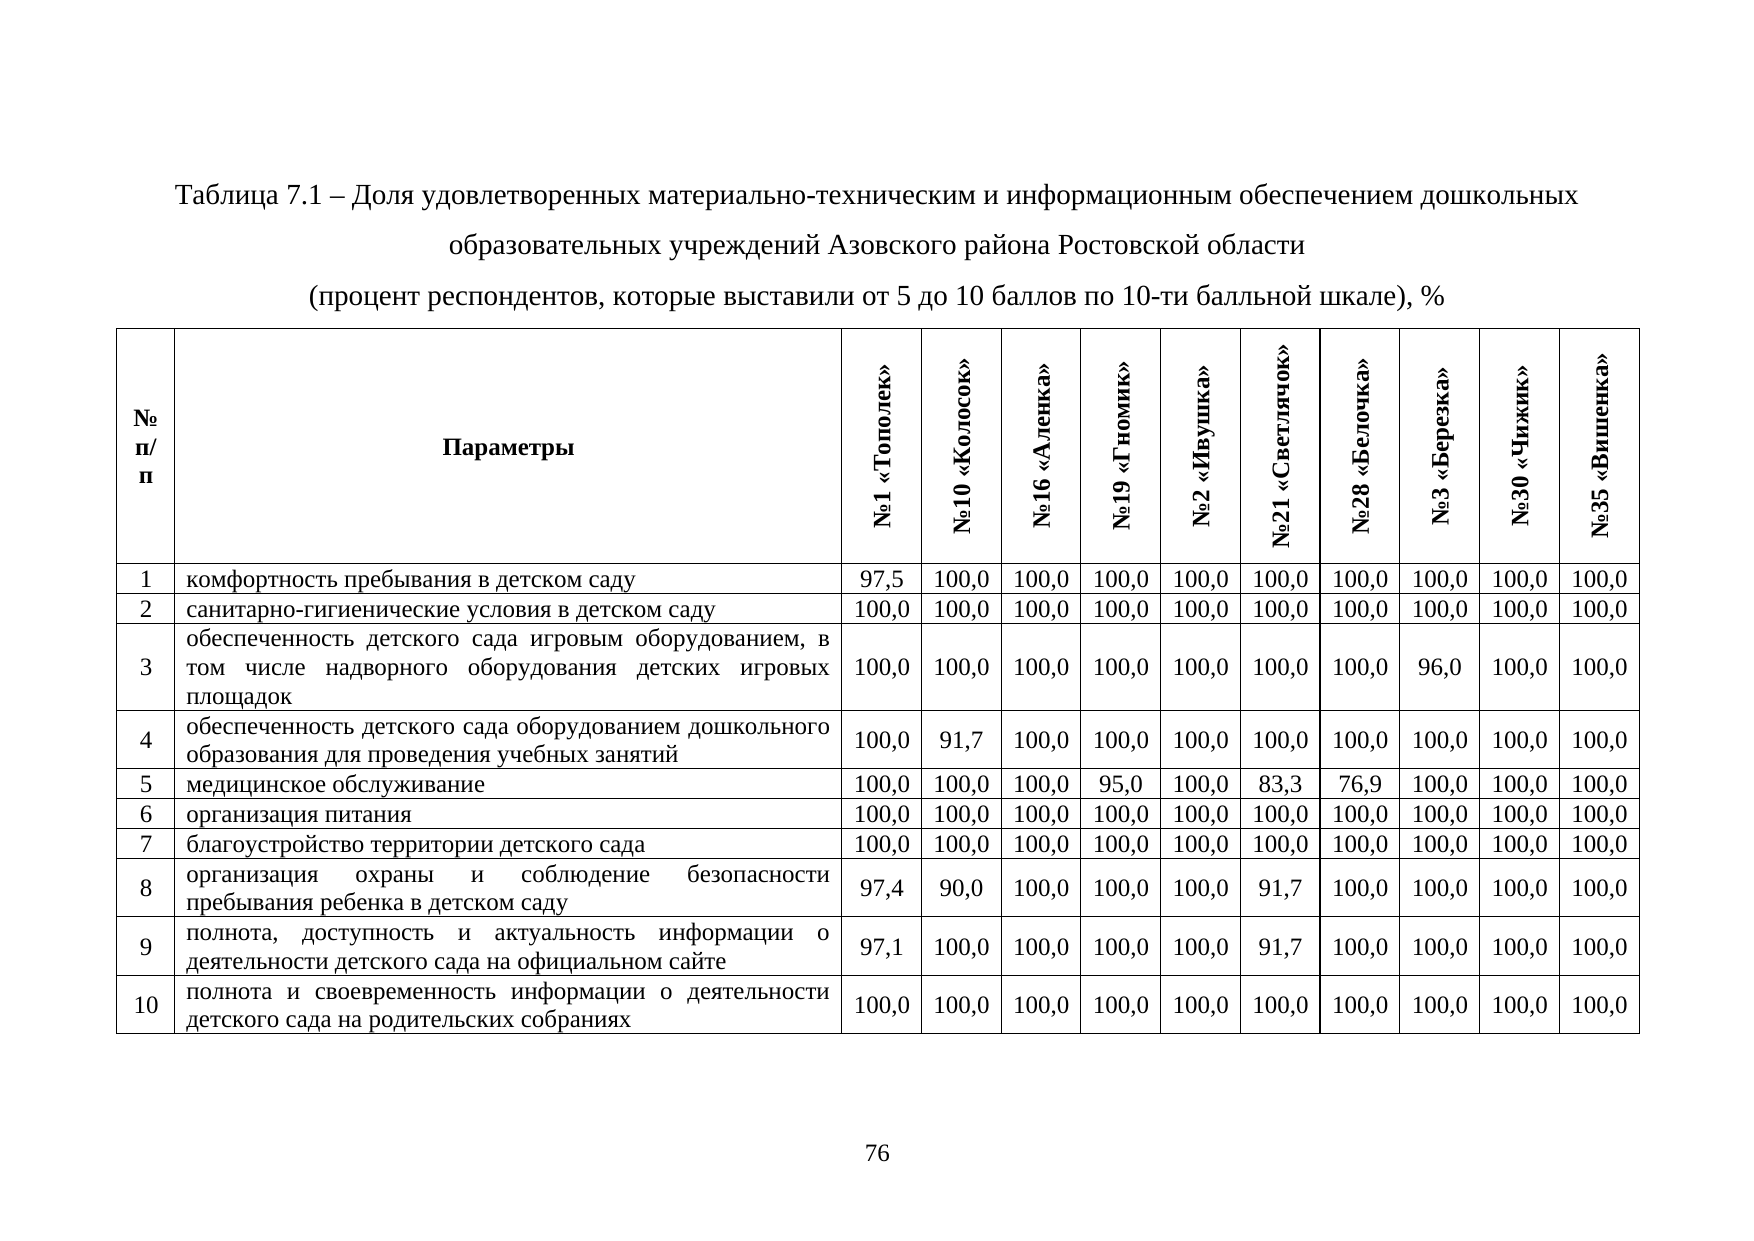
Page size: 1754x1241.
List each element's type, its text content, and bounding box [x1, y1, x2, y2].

table_cell 100,0 [1560, 859, 1639, 916]
table_cell 100,0 [1002, 917, 1080, 975]
table_cell 100,0 [1002, 769, 1080, 798]
table_cell 100,0 [1480, 769, 1559, 798]
table_cell 100,0 [1480, 799, 1559, 828]
table_header №10 «Колосок» [922, 329, 1001, 563]
text Таблица 7.1 – Доля удовлетворенных материально-техническим и информационным обеспечением дошкольных образовательных учреждений Азовского района Ростовской области (процент респондентов, которые выставили от 5 до 10 баллов по 10-ти балльной шкале), % [118, 177, 1636, 311]
table_cell 100,0 [1241, 564, 1319, 593]
table_cell 100,0 [842, 624, 921, 710]
table_cell 100,0 [1081, 624, 1160, 710]
table_cell 100,0 [1321, 917, 1399, 975]
table_cell 100,0 [1161, 829, 1240, 858]
table_cell 9 [117, 917, 174, 975]
table_cell 91,7 [922, 711, 1001, 768]
table_cell 100,0 [1002, 859, 1080, 916]
table_cell организация охраны и соблюдение безопасности пребывания ребенка в детском саду [175, 859, 841, 916]
table_cell 100,0 [1321, 624, 1399, 710]
table_cell 100,0 [1400, 769, 1479, 798]
table_cell 100,0 [842, 799, 921, 828]
table_cell 100,0 [1560, 564, 1639, 593]
table_cell 100,0 [842, 594, 921, 622]
table_cell 100,0 [1161, 624, 1240, 710]
table_cell 100,0 [1560, 799, 1639, 828]
table_header № п/п [117, 329, 174, 563]
table_cell 100,0 [1480, 859, 1559, 916]
table_cell 97,5 [842, 564, 921, 593]
table_cell 100,0 [1081, 564, 1160, 593]
table_cell 100,0 [1002, 799, 1080, 828]
table_cell 100,0 [1081, 829, 1160, 858]
table_cell 100,0 [1400, 829, 1479, 858]
table_cell 100,0 [1480, 917, 1559, 975]
table_cell 100,0 [1081, 799, 1160, 828]
table_cell 97,4 [842, 859, 921, 916]
table_cell 100,0 [1241, 624, 1319, 710]
table_header №1 «Тополек» [842, 329, 921, 563]
table_cell 100,0 [1400, 799, 1479, 828]
table_cell 90,0 [922, 859, 1001, 916]
table_cell 100,0 [922, 976, 1001, 1033]
table_cell 4 [117, 711, 174, 768]
table_header №19 «Гномик» [1081, 329, 1160, 563]
table_cell 100,0 [1161, 769, 1240, 798]
table_cell полнота, доступность и актуальность информации о деятельности детского сада на официальном сайте [175, 917, 841, 975]
table_cell 100,0 [1560, 917, 1639, 975]
table_cell обеспеченность детского сада игровым оборудованием, в том числе надворного оборудования детских игровых площадок [175, 624, 841, 710]
table_header №3 «Березка» [1400, 329, 1479, 563]
table_cell 2 [117, 594, 174, 622]
table_cell 100,0 [1002, 594, 1080, 622]
table_cell 100,0 [1321, 711, 1399, 768]
table_cell медицинское обслуживание [175, 769, 841, 798]
table_cell 100,0 [922, 564, 1001, 593]
table_cell 100,0 [1161, 564, 1240, 593]
table_header №2 «Ивушка» [1161, 329, 1240, 563]
table_cell 100,0 [1560, 769, 1639, 798]
table_cell 100,0 [1321, 829, 1399, 858]
table_cell 100,0 [1161, 594, 1240, 622]
table_cell 100,0 [1560, 624, 1639, 710]
table_cell 6 [117, 799, 174, 828]
table_cell 100,0 [922, 594, 1001, 622]
table_cell 100,0 [1400, 917, 1479, 975]
table_cell 100,0 [1081, 594, 1160, 622]
table_cell 100,0 [922, 624, 1001, 710]
table_cell 100,0 [1480, 829, 1559, 858]
table_cell 100,0 [1241, 799, 1319, 828]
table_cell комфортность пребывания в детском саду [175, 564, 841, 593]
table_cell 76,9 [1321, 769, 1399, 798]
table_header Параметры [175, 329, 841, 563]
table_header №21 «Светлячок» [1241, 329, 1319, 563]
table_header №16 «Аленка» [1002, 329, 1080, 563]
table_cell 100,0 [1241, 594, 1319, 622]
table_cell 96,0 [1400, 624, 1479, 710]
table_cell 100,0 [1002, 711, 1080, 768]
table_cell 100,0 [1321, 976, 1399, 1033]
table_cell 100,0 [1480, 711, 1559, 768]
table_cell 100,0 [1321, 799, 1399, 828]
table_cell 100,0 [922, 829, 1001, 858]
table_cell 100,0 [1081, 859, 1160, 916]
table_cell 100,0 [1161, 799, 1240, 828]
table_cell 100,0 [922, 917, 1001, 975]
table_cell 100,0 [1241, 829, 1319, 858]
table_cell 100,0 [842, 769, 921, 798]
table_cell 100,0 [1560, 594, 1639, 622]
table_cell полнота и своевременность информации о деятельности детского сада на родительских собраниях [175, 976, 841, 1033]
table_cell 100,0 [1400, 564, 1479, 593]
table_cell 100,0 [1081, 976, 1160, 1033]
table_cell 100,0 [1161, 711, 1240, 768]
table_cell 100,0 [1002, 624, 1080, 710]
table_cell 100,0 [1480, 594, 1559, 622]
table_cell 100,0 [1161, 976, 1240, 1033]
table_cell санитарно-гигиенические условия в детском саду [175, 594, 841, 622]
table_cell 97,1 [842, 917, 921, 975]
table_cell 1 [117, 564, 174, 593]
table_cell 10 [117, 976, 174, 1033]
table_header №28 «Белочка» [1321, 329, 1399, 563]
table_cell 100,0 [1480, 976, 1559, 1033]
table_cell 91,7 [1241, 917, 1319, 975]
table_cell 8 [117, 859, 174, 916]
table_cell 100,0 [1400, 859, 1479, 916]
table_cell 95,0 [1081, 769, 1160, 798]
table_cell обеспеченность детского сада оборудованием дошкольного образования для проведения учебных занятий [175, 711, 841, 768]
table_cell 100,0 [842, 976, 921, 1033]
table_cell 100,0 [922, 799, 1001, 828]
table_cell 100,0 [842, 711, 921, 768]
table_cell 100,0 [1161, 859, 1240, 916]
table_cell 100,0 [1321, 859, 1399, 916]
table_cell 100,0 [1241, 711, 1319, 768]
table_cell 100,0 [1480, 624, 1559, 710]
table_cell благоустройство территории детского сада [175, 829, 841, 858]
table_cell 100,0 [1002, 829, 1080, 858]
table_header №35 «Вишенка» [1560, 329, 1639, 563]
table_cell 100,0 [1400, 594, 1479, 622]
table_cell 100,0 [1321, 564, 1399, 593]
table_cell 100,0 [1560, 976, 1639, 1033]
table_cell 91,7 [1241, 859, 1319, 916]
table_cell 100,0 [1241, 976, 1319, 1033]
table_header №30 «Чижик» [1480, 329, 1559, 563]
table_cell 100,0 [1081, 711, 1160, 768]
table_cell 7 [117, 829, 174, 858]
table_cell 5 [117, 769, 174, 798]
table_cell организация питания [175, 799, 841, 828]
table_cell 100,0 [1081, 917, 1160, 975]
table_cell 100,0 [1480, 564, 1559, 593]
table_cell 100,0 [922, 769, 1001, 798]
table_cell 100,0 [1400, 711, 1479, 768]
table_cell 3 [117, 624, 174, 710]
table_cell 100,0 [1002, 976, 1080, 1033]
table_cell 100,0 [1560, 711, 1639, 768]
table_cell 100,0 [1400, 976, 1479, 1033]
table_cell 83,3 [1241, 769, 1319, 798]
table_cell 100,0 [1161, 917, 1240, 975]
table_cell 100,0 [842, 829, 921, 858]
table_cell 100,0 [1002, 564, 1080, 593]
table_cell 100,0 [1321, 594, 1399, 622]
table_cell 100,0 [1560, 829, 1639, 858]
